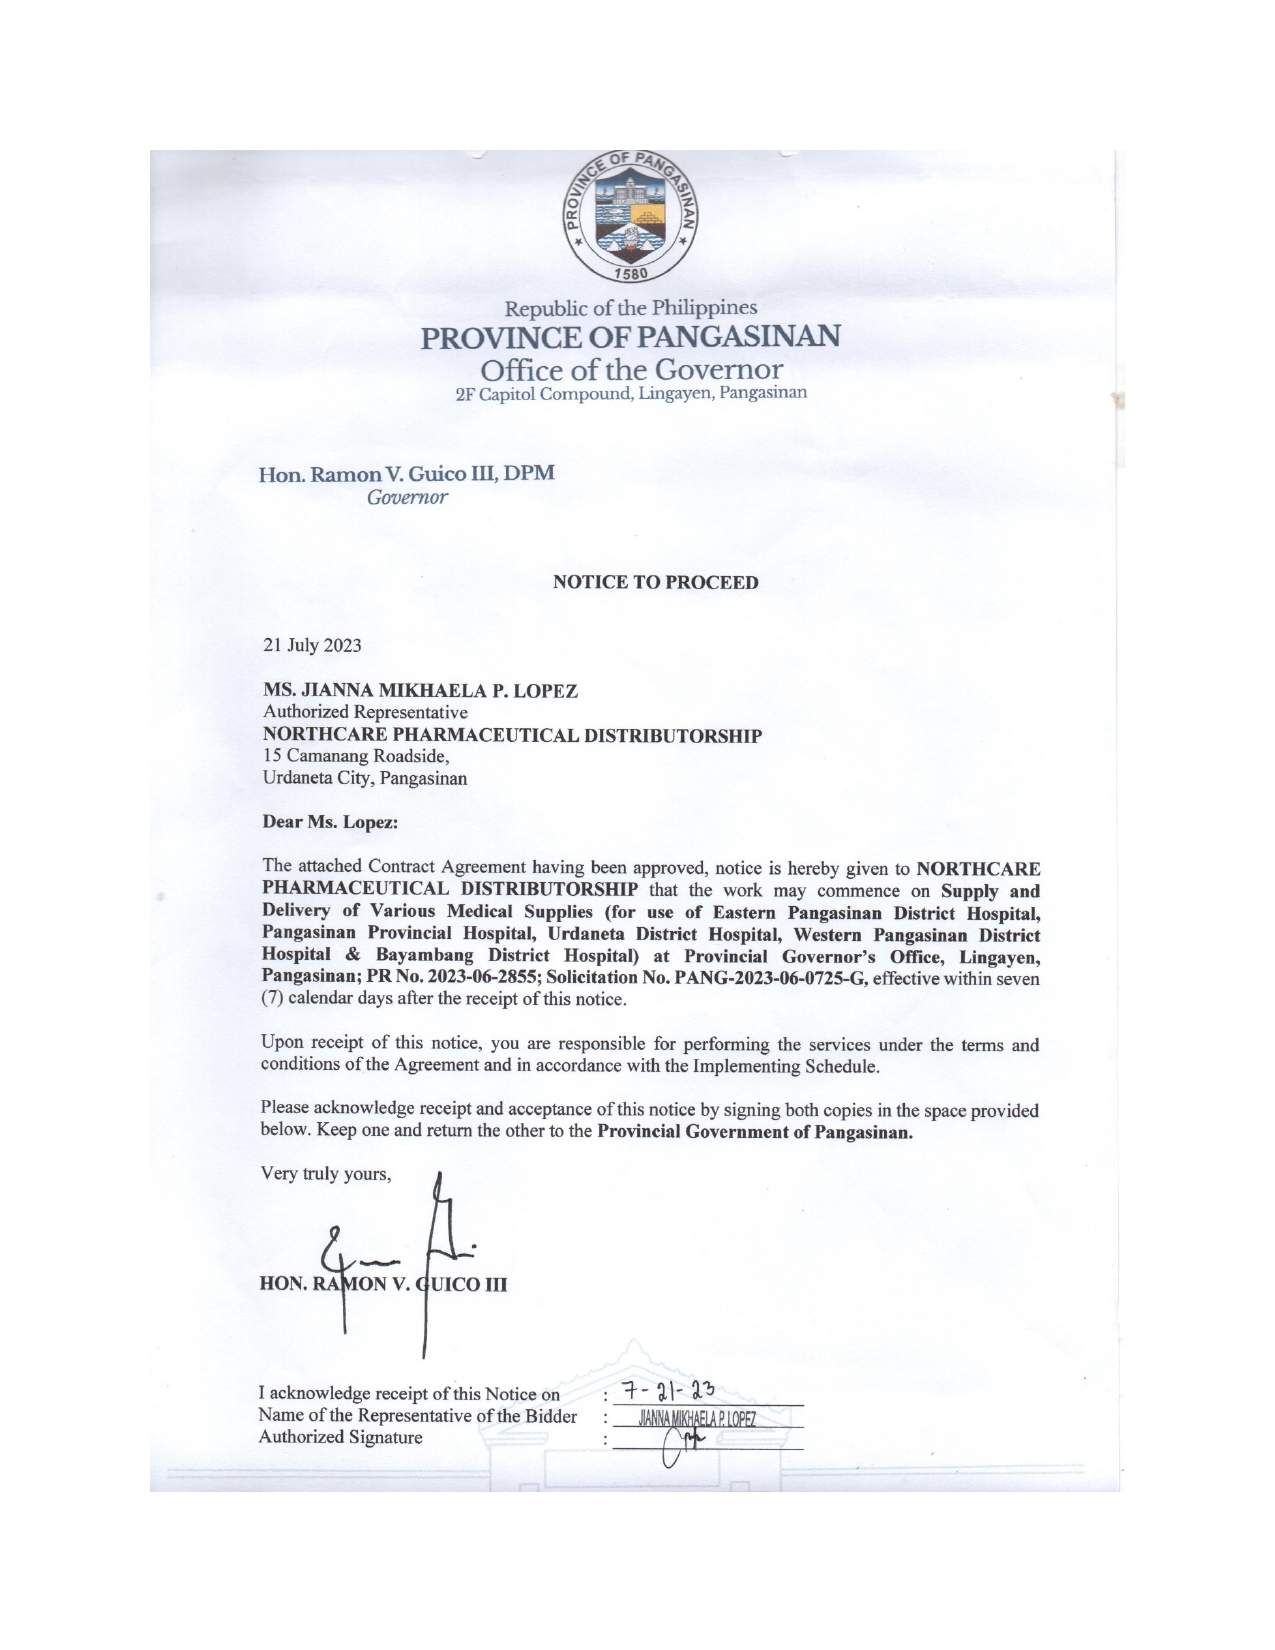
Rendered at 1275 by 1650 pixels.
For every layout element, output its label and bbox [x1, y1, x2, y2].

picture [150, 150, 1125, 1492]
